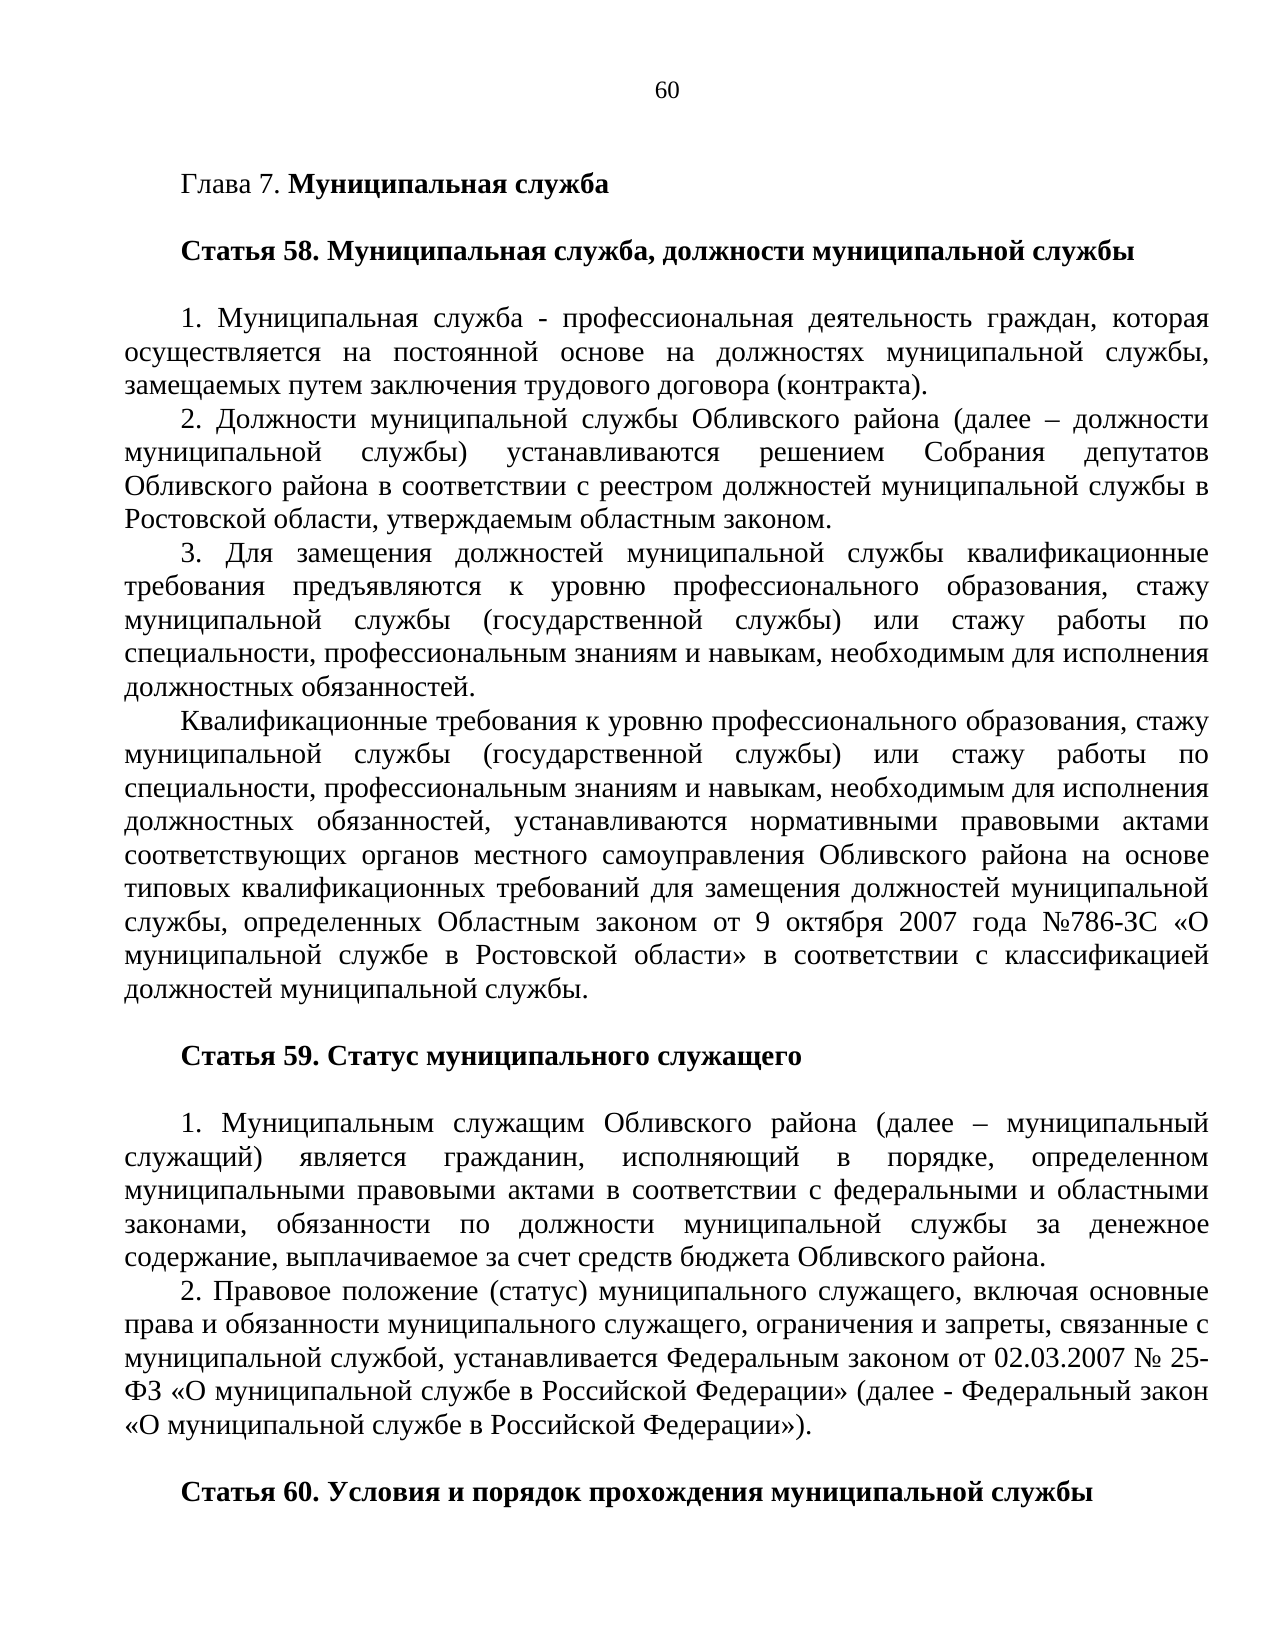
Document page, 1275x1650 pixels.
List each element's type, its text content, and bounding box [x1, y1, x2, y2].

text Квалификационные требования к уровню профессионального образования, стажу муниципальной службы (государственной службы) или стажу работы по специальности, профессиональным знаниям и навыкам, необходимым для исполнения должностных обязанностей, устанавливаются нормативными правовыми актами соответствующих органов местного самоуправления Обливского района на основе типовых квалификационных требований для замещения должностей муниципальной службы, определенных Областным законом от 9 октября 2007 года №786-ЗС «О муниципальной службе в Ростовской области» в соответствии с классификацией должностей муниципальной службы. [124, 703, 1210, 1004]
text 1. Муниципальным служащим Обливского района (далее – муниципальный служащий) является гражданин, исполняющий в порядке, определенном муниципальными правовыми актами в соответствии с федеральными и областными законами, обязанности по должности муниципальной службы за денежное содержание, выплачиваемое за счет средств бюджета Обливского района. [124, 1105, 1210, 1273]
text Глава 7. Муниципальная служба [124, 166, 1210, 199]
text 2. Правовое положение (статус) муниципального служащего, включая основные права и обязанности муниципального служащего, ограничения и запреты, связанные с муниципальной службой, устанавливается Федеральным законом от 02.03.2007 № 25-ФЗ «О муниципальной службе в Российской Федерации» (далее - Федеральный закон «О муниципальной службе в Российской Федерации»). [124, 1273, 1210, 1441]
text 1. Муниципальная служба - профессиональная деятельность граждан, которая осуществляется на постоянной основе на должностях муниципальной службы, замещаемых путем заключения трудового договора (контракта). [124, 300, 1210, 401]
text Статья 58. Муниципальная служба, должности муниципальной службы [124, 233, 1210, 267]
text 3. Для замещения должностей муниципальной службы квалификационные требования предъявляются к уровню профессионального образования, стажу муниципальной службы (государственной службы) или стажу работы по специальности, профессиональным знаниям и навыкам, необходимым для исполнения должностных обязанностей. [124, 535, 1210, 703]
text Статья 60. Условия и порядок прохождения муниципальной службы [124, 1474, 1210, 1508]
text Статья 59. Статус муниципального служащего [124, 1038, 1210, 1072]
text 2. Должности муниципальной службы Обливского района (далее – должности муниципальной службы) устанавливаются решением Собрания депутатов Обливского района в соответствии с реестром должностей муниципальной службы в Ростовской области, утверждаемым областным законом. [124, 401, 1210, 535]
